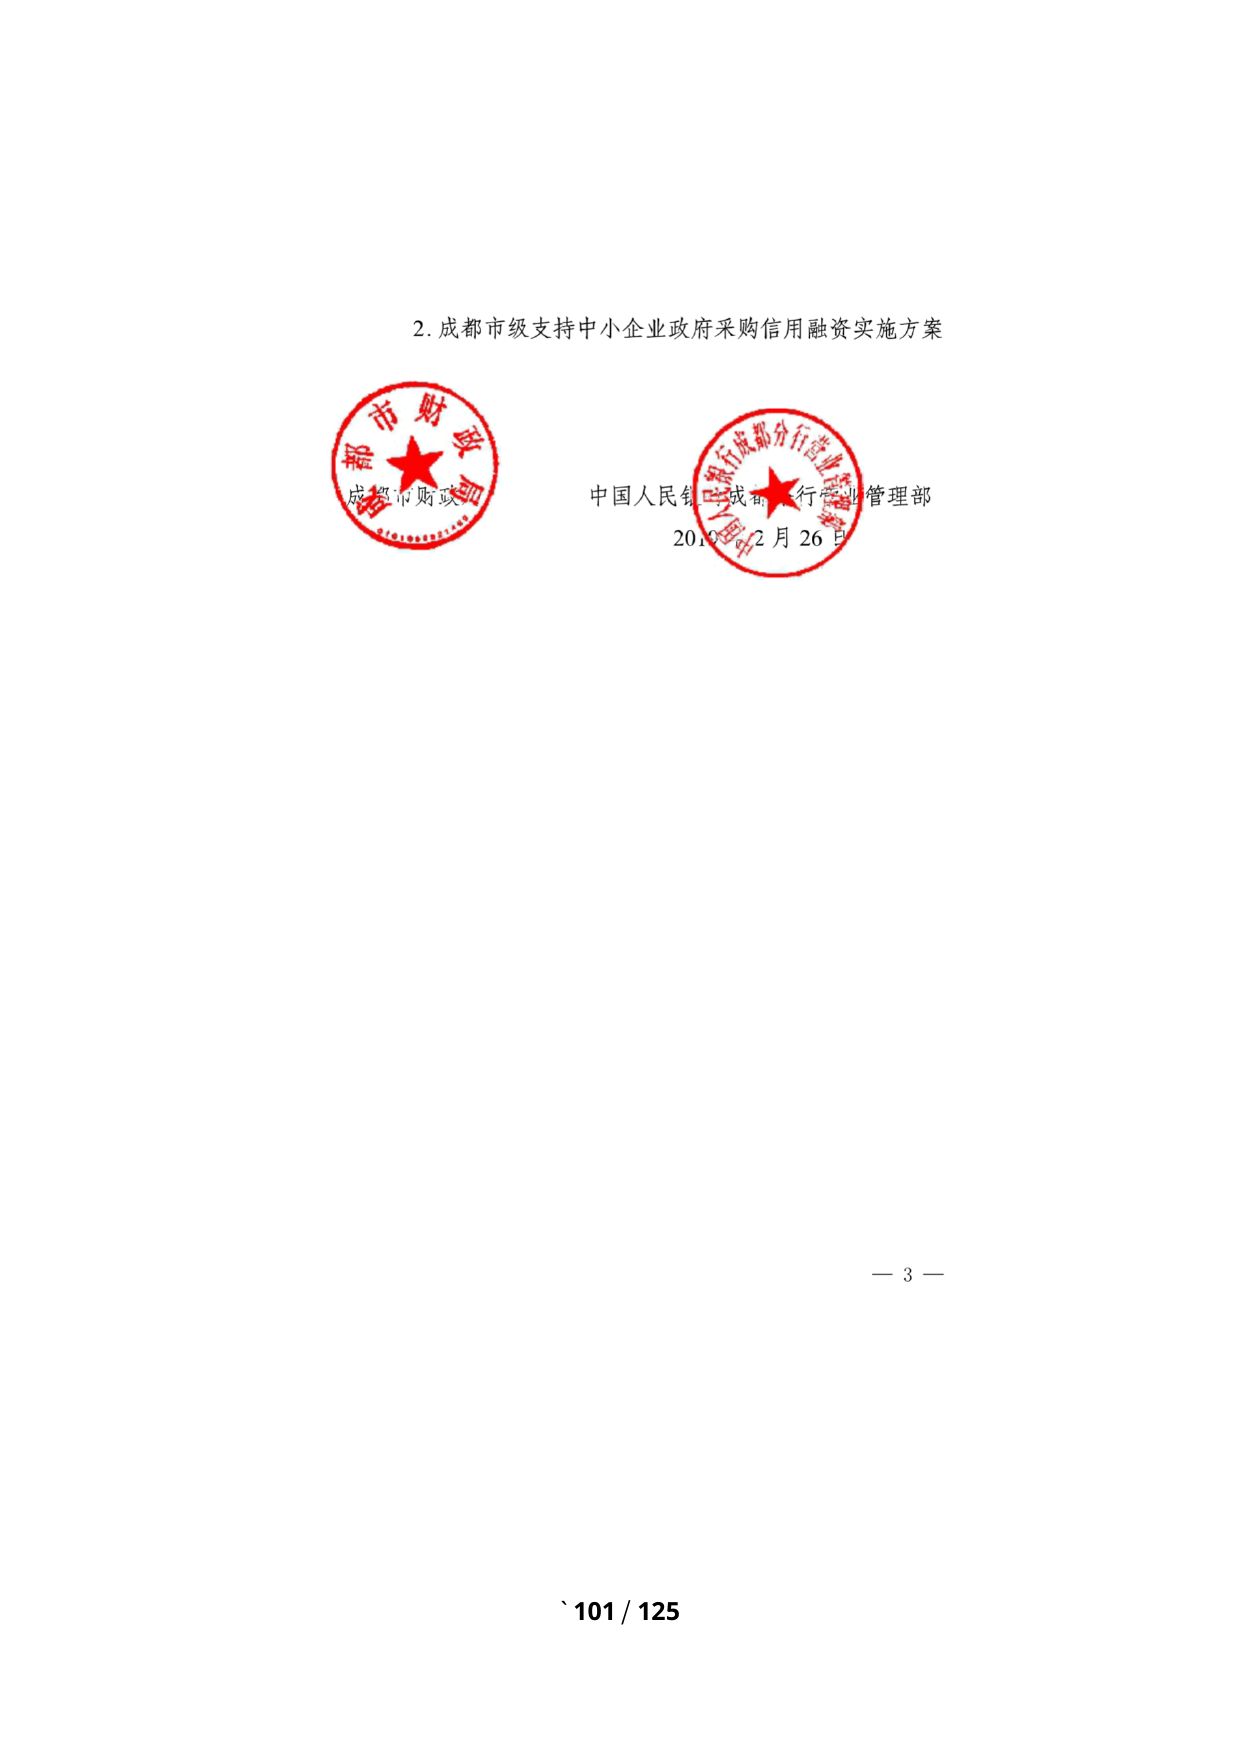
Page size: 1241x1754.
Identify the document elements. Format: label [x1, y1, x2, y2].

picture [187, 155, 1054, 1378]
